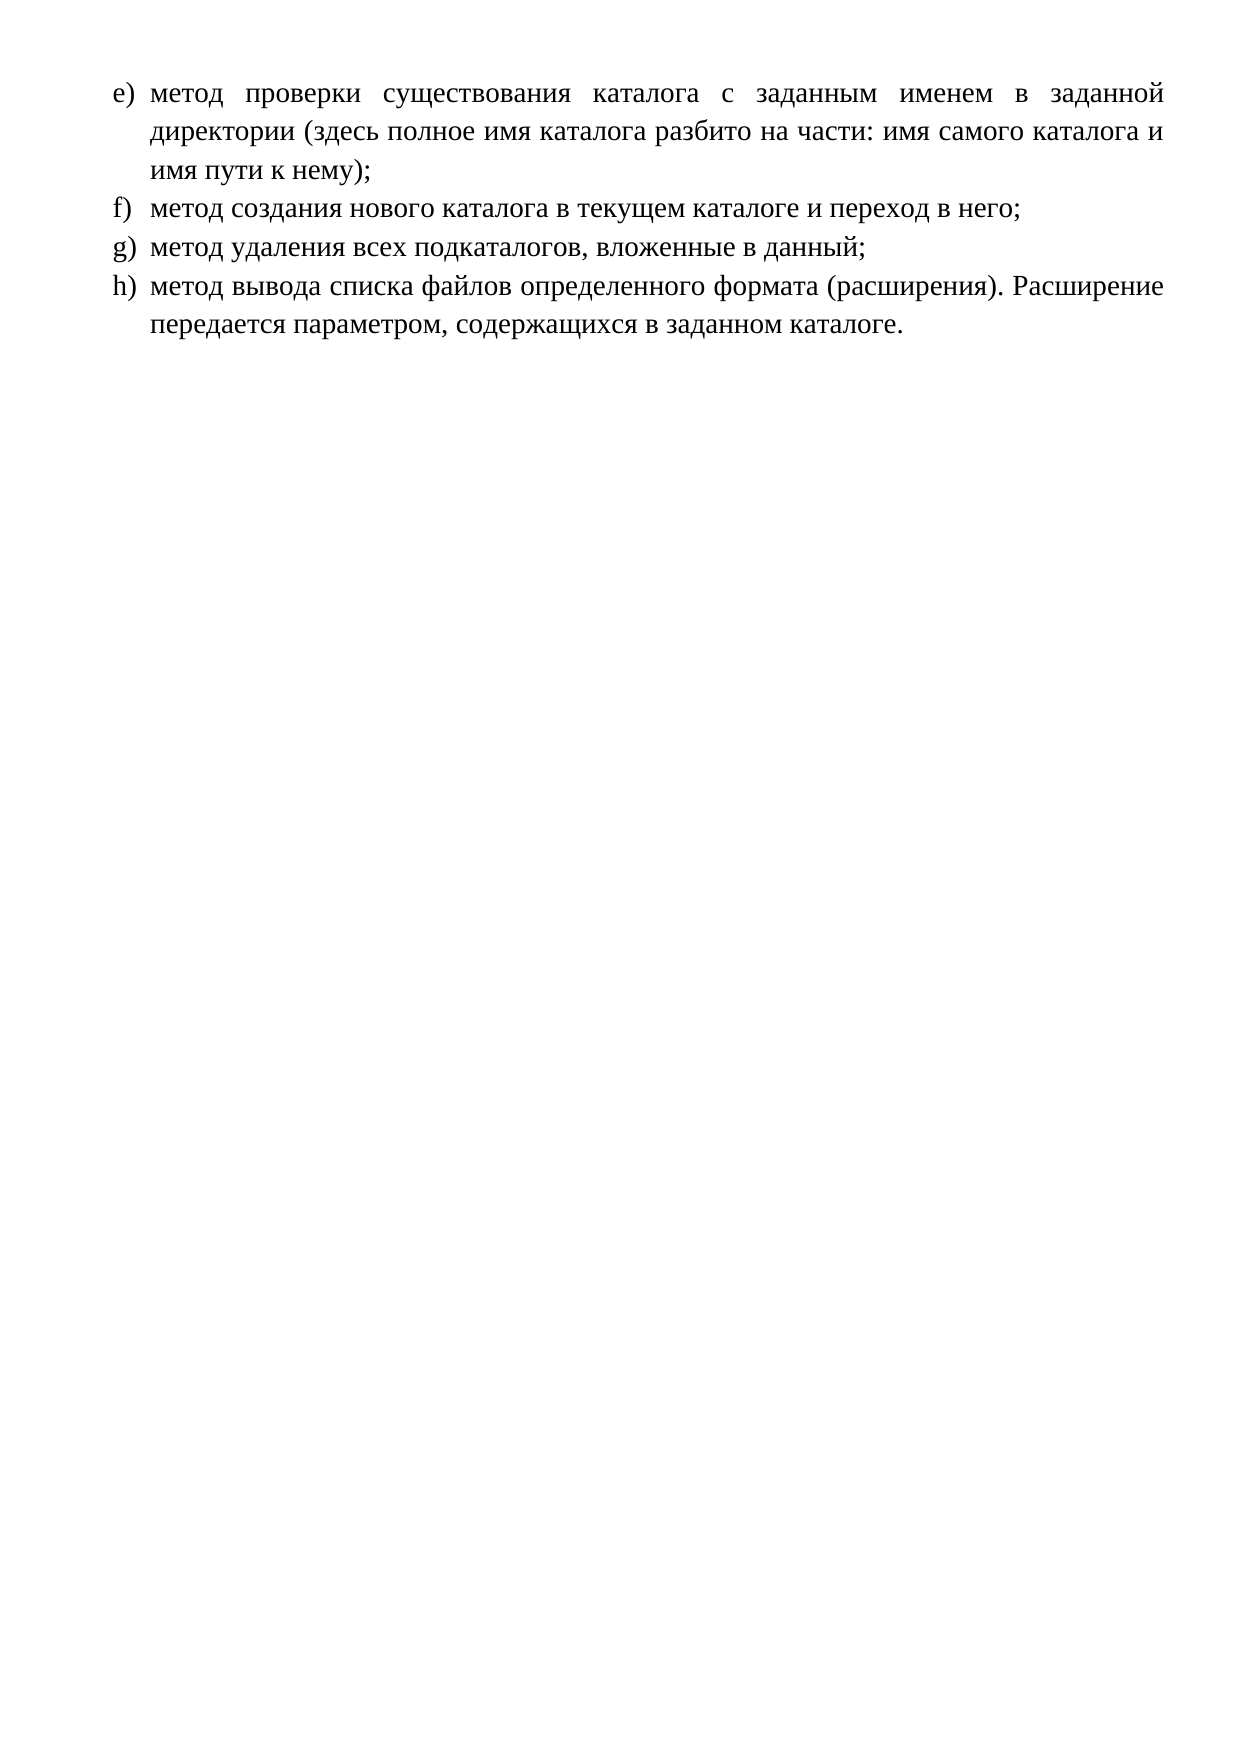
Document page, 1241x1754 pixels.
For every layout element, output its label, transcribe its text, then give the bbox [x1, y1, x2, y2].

list метод создания нового каталога в текущем каталоге и переход в него; [112, 191, 1165, 224]
list метод вывода списка файлов определенного формата (расширения). Расширение передается параметром, содержащихся в заданном каталоге. [112, 268, 1165, 340]
list метод удаления всех подкаталогов, вложенные в данный; [112, 229, 1165, 263]
list метод проверки существования каталога с заданным именем в заданной директории (здесь полное имя каталога разбито на части: имя самого каталога и имя пути к нему); [112, 75, 1165, 186]
